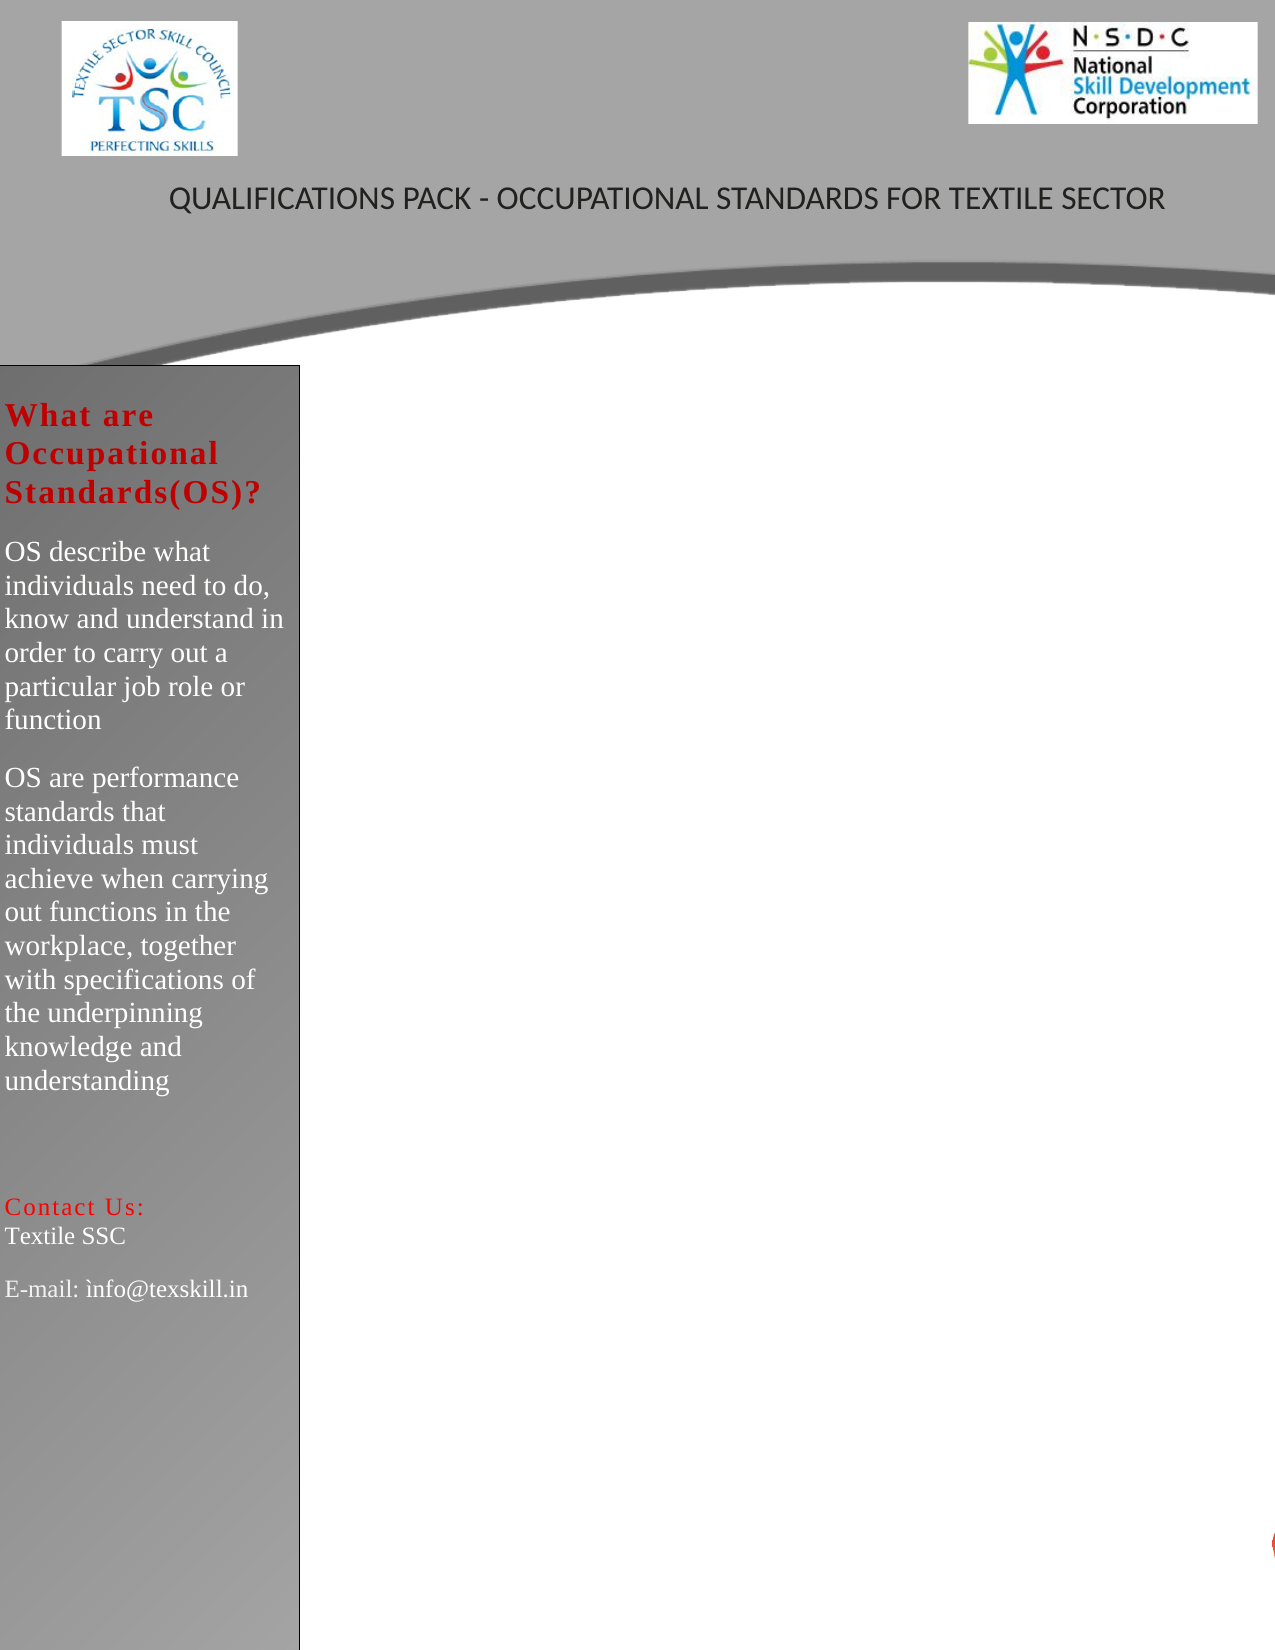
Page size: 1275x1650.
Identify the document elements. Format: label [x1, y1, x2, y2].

picture [0, 0, 1275, 412]
